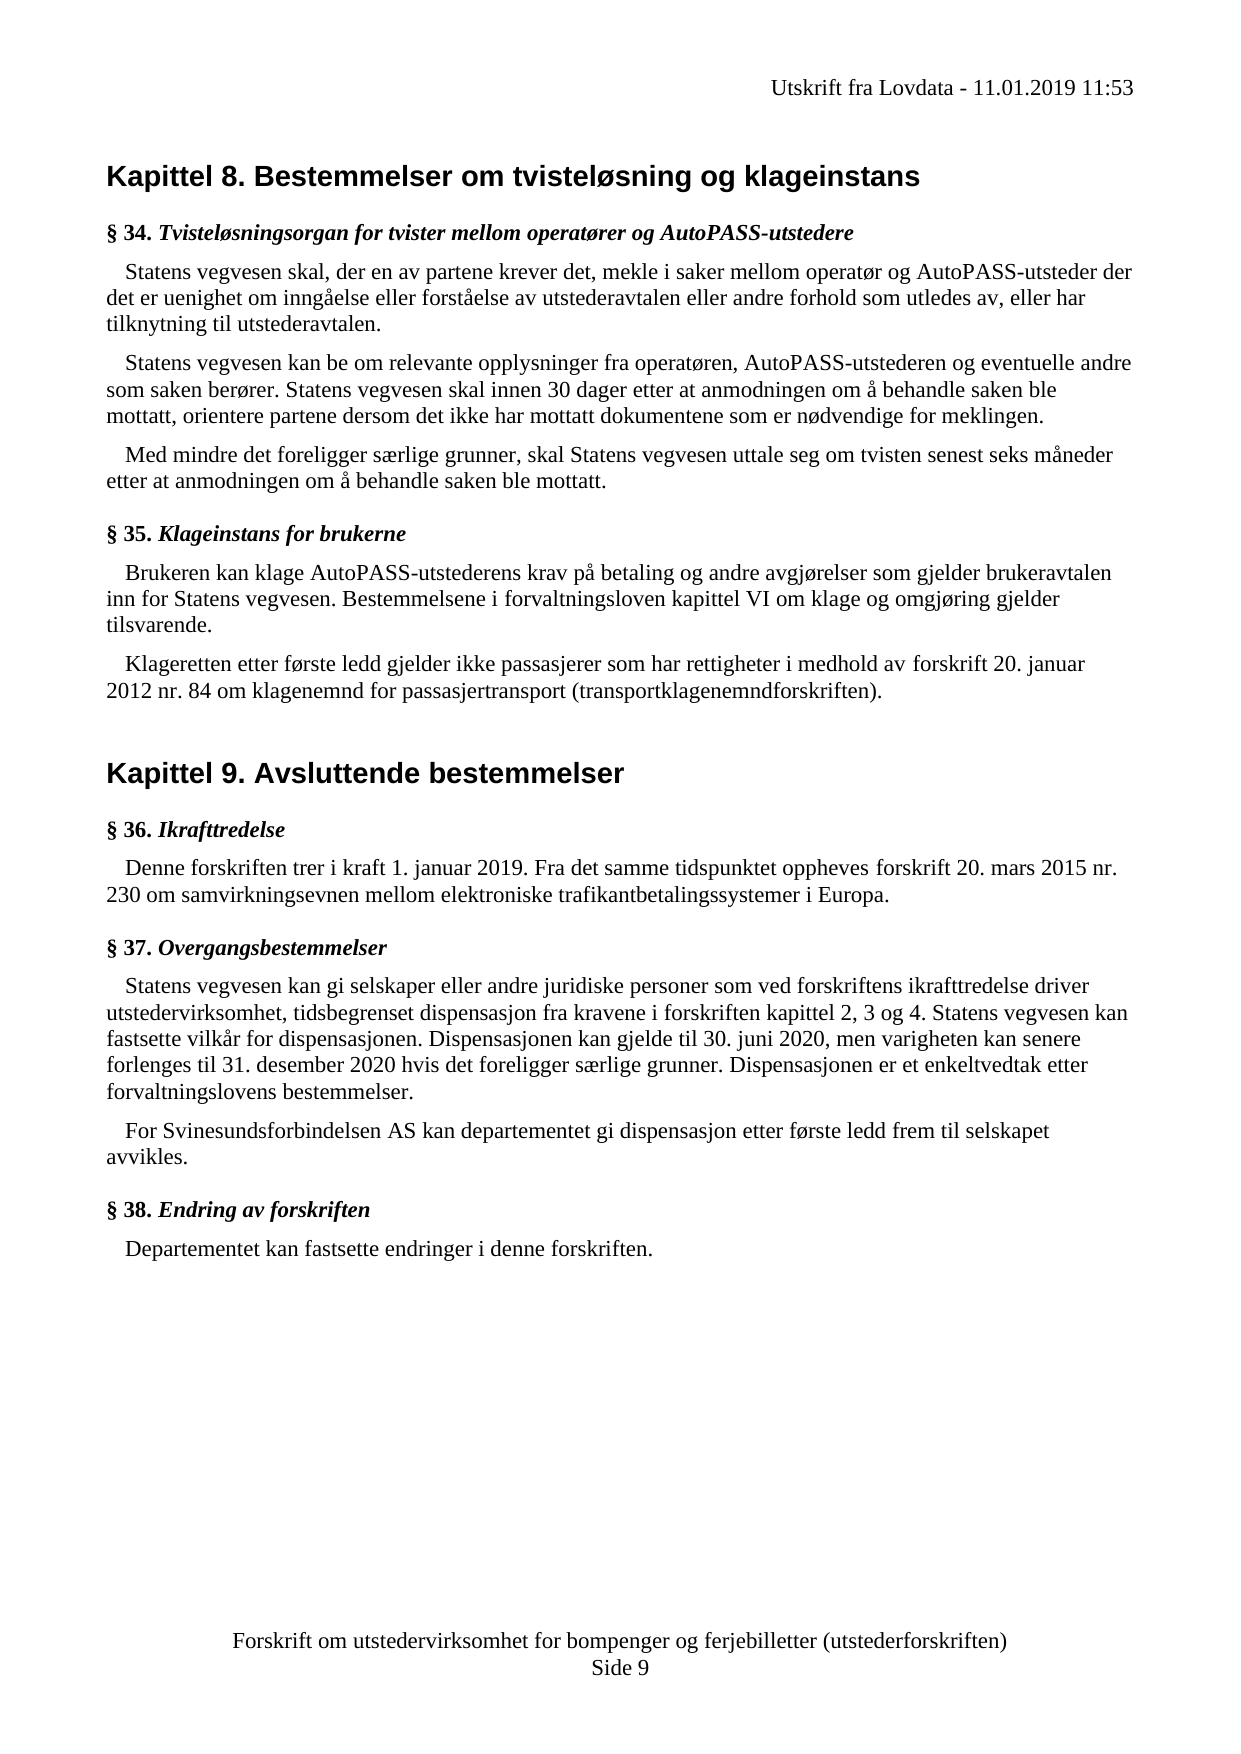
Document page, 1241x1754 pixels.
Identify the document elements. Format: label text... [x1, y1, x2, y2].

text § 35. Klageinstans for brukerne [106, 520, 1134, 546]
text Brukeren kan klage AutoPASS-utstederens krav på betaling og andre avgjørelser som gjelder brukeravtalen inn for Statens vegvesen. Bestemmelsene i forvaltningsloven kapittel VI om klage og omgjøring gjelder tilsvarende. [106, 559, 1134, 638]
text § 37. Overgangsbestemmelser [106, 933, 1134, 960]
text § 34. Tvisteløsningsorgan for tvister mellom operatører og AutoPASS-utstedere [106, 219, 1134, 245]
text Statens vegvesen kan gi selskaper eller andre juridiske personer som ved forskriftens ikrafttredelse driver utstedervirksomhet, tidsbegrenset dispensasjon fra kravene i forskriften kapittel 2, 3 og 4. Statens vegvesen kan fastsette vilkår for dispensasjonen. Dispensasjonen kan gjelde til 30. juni 2020, men varigheten kan senere forlenges til 31. desember 2020 hvis det foreligger særlige grunner. Dispensasjonen er et enkeltvedtak etter forvaltningslovens bestemmelser. [106, 972, 1134, 1104]
text Denne forskriften trer i kraft 1. januar 2019. Fra det samme tidspunktet oppheves forskrift 20. mars 2015 nr. 230 om samvirkningsevnen mellom elektroniske trafikantbetalingssystemer i Europa. [106, 854, 1134, 907]
text § 38. Endring av forskriften [106, 1196, 1134, 1222]
text Statens vegvesen skal, der en av partene krever det, mekle i saker mellom operatør og AutoPASS-utsteder der det er uenighet om inngåelse eller forståelse av utstederavtalen eller andre forhold som utledes av, eller har tilknytning til utstederavtalen. [106, 258, 1134, 337]
text Klageretten etter første ledd gjelder ikke passasjerer som har rettigheter i medhold av forskrift 20. januar 2012 nr. 84 om klagenemnd for passasjertransport (transportklagenemndforskriften). [106, 650, 1134, 703]
subtitle Kapittel 9. Avsluttende bestemmelser [106, 756, 1134, 789]
text Departementet kan fastsette endringer i denne forskriften. [106, 1234, 1134, 1261]
text Statens vegvesen kan be om relevante opplysninger fra operatøren, AutoPASS-utstederen og eventuelle andre som saken berører. Statens vegvesen skal innen 30 dager etter at anmodningen om å behandle saken ble mottatt, orientere partene dersom det ikke har mottatt dokumentene som er nødvendige for meklingen. [106, 349, 1134, 428]
text § 36. Ikrafttredelse [106, 816, 1134, 842]
text Med mindre det foreligger særlige grunner, skal Statens vegvesen uttale seg om tvisten senest seks måneder etter at anmodningen om å behandle saken ble mottatt. [106, 441, 1134, 493]
subtitle Kapittel 8. Bestemmelser om tvisteløsning og klageinstans [106, 159, 1134, 192]
text For Svinesundsforbindelsen AS kan departementet gi dispensasjon etter første ledd frem til selskapet avvikles. [106, 1117, 1134, 1169]
